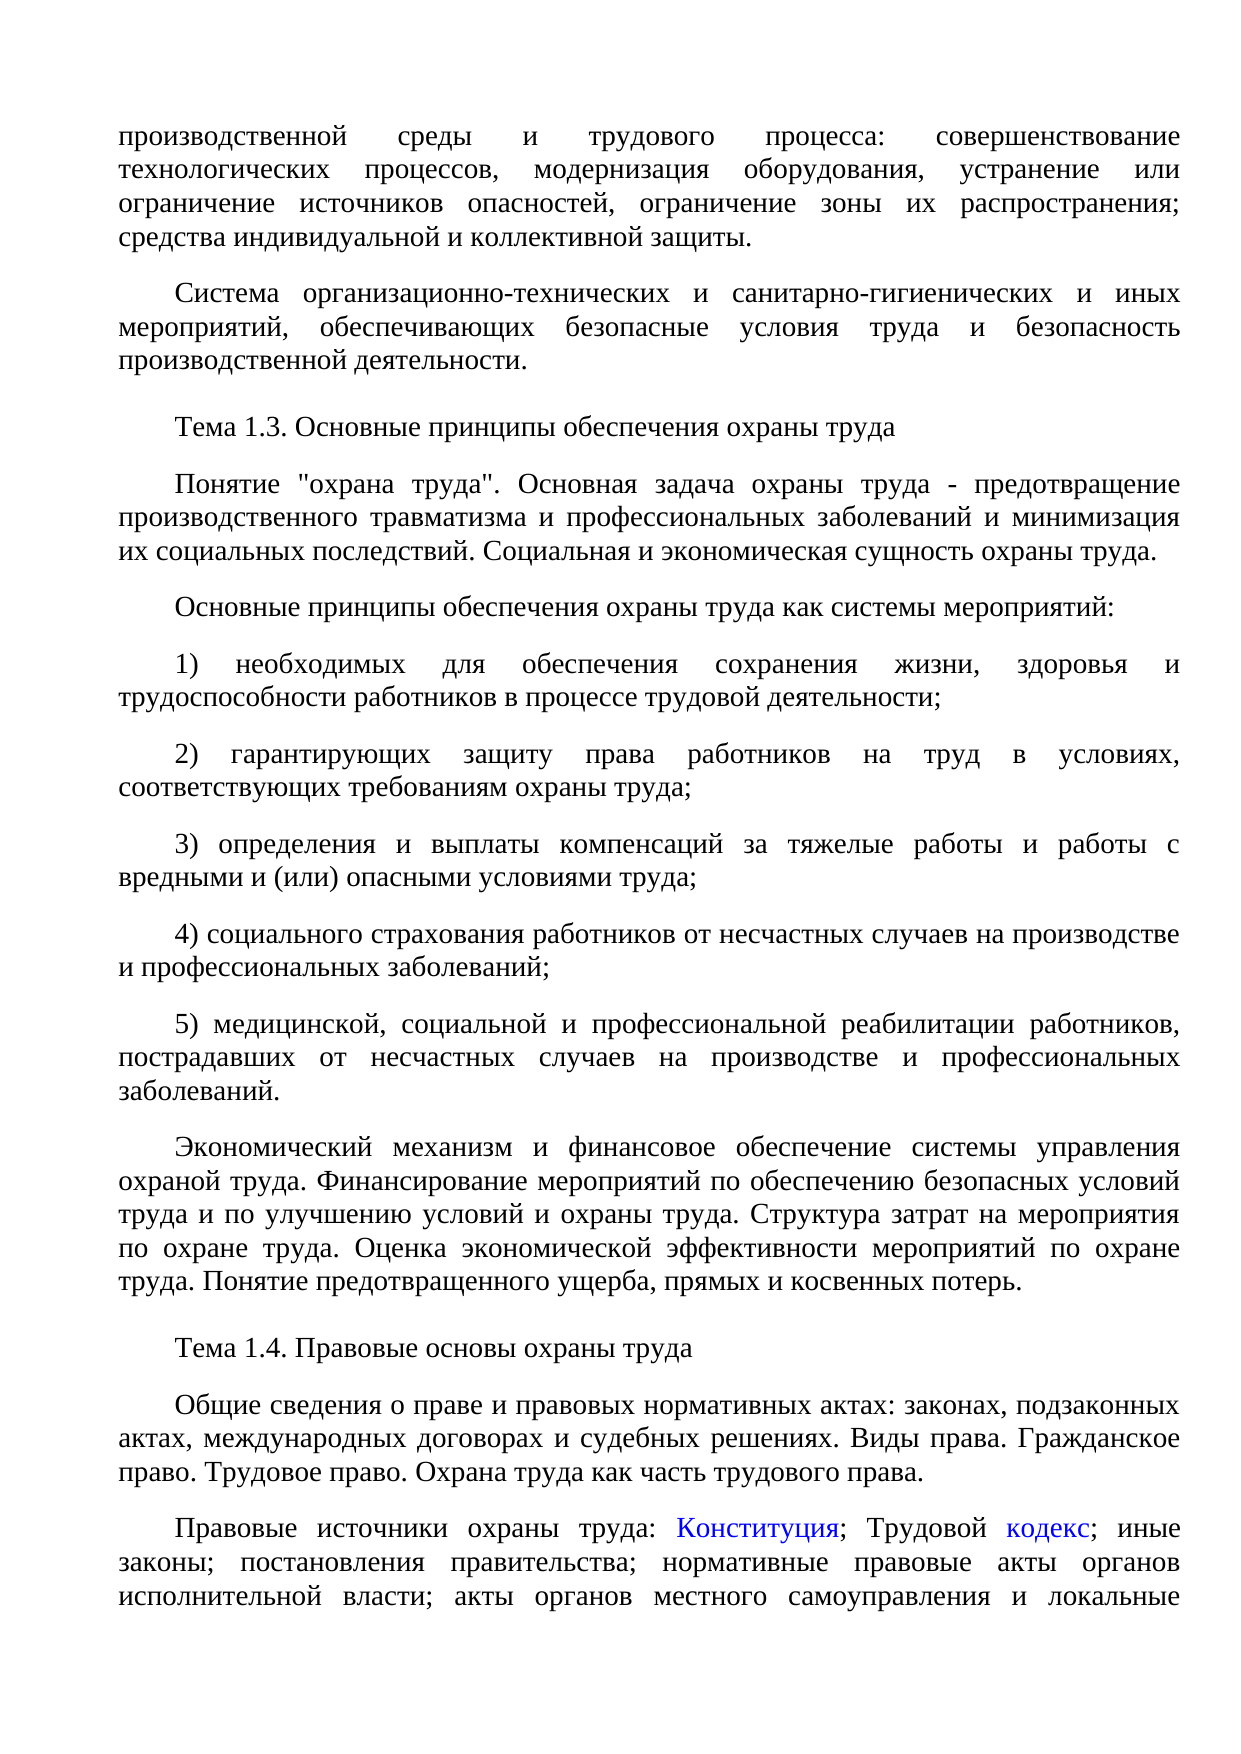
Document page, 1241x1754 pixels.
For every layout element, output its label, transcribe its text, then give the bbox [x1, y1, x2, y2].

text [118, 1511, 1181, 1611]
text Понятие "охрана труда". Основная задача охраны труда - предотвращение производственного травматизма и профессиональных заболеваний и минимизация их социальных последствий. Социальная и экономическая сущность охраны труда. [118, 466, 1181, 566]
text Тема 1.4. Правовые основы охраны труда [118, 1331, 1181, 1364]
text Основные принципы обеспечения охраны труда как системы мероприятий: [118, 589, 1181, 623]
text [118, 118, 1181, 252]
text Тема 1.3. Основные принципы обеспечения охраны труда [118, 409, 1181, 443]
text Экономический механизм и финансовое обеспечение системы управления охраной труда. Финансирование мероприятий по обеспечению безопасных условий труда и по улучшению условий и охраны труда. Структура затрат на мероприятия по охране труда. Оценка экономической эффективности мероприятий по охране труда. Понятие предотвращенного ущерба, прямых и косвенных потерь. [118, 1129, 1181, 1297]
text 5) медицинской, социальной и профессиональной реабилитации работников, пострадавших от несчастных случаев на производстве и профессиональных заболеваний. [118, 1006, 1181, 1106]
text 2) гарантирующих защиту права работников на труд в условиях, соответствующих требованиям охраны труда; [118, 736, 1181, 803]
text Общие сведения о праве и правовых нормативных актах: законах, подзаконных актах, международных договорах и судебных решениях. Виды права. Гражданское право. Трудовое право. Охрана труда как часть трудового права. [118, 1387, 1181, 1488]
text 1) необходимых для обеспечения сохранения жизни, здоровья и трудоспособности работников в процессе трудовой деятельности; [118, 646, 1181, 713]
text 4) социального страхования работников от несчастных случаев на производстве и профессиональных заболеваний; [118, 916, 1181, 983]
text Система организационно-технических и санитарно-гигиенических и иных мероприятий, обеспечивающих безопасные условия труда и безопасность производственной деятельности. [118, 275, 1181, 376]
text 3) определения и выплаты компенсаций за тяжелые работы и работы с вредными и (или) опасными условиями труда; [118, 826, 1181, 893]
